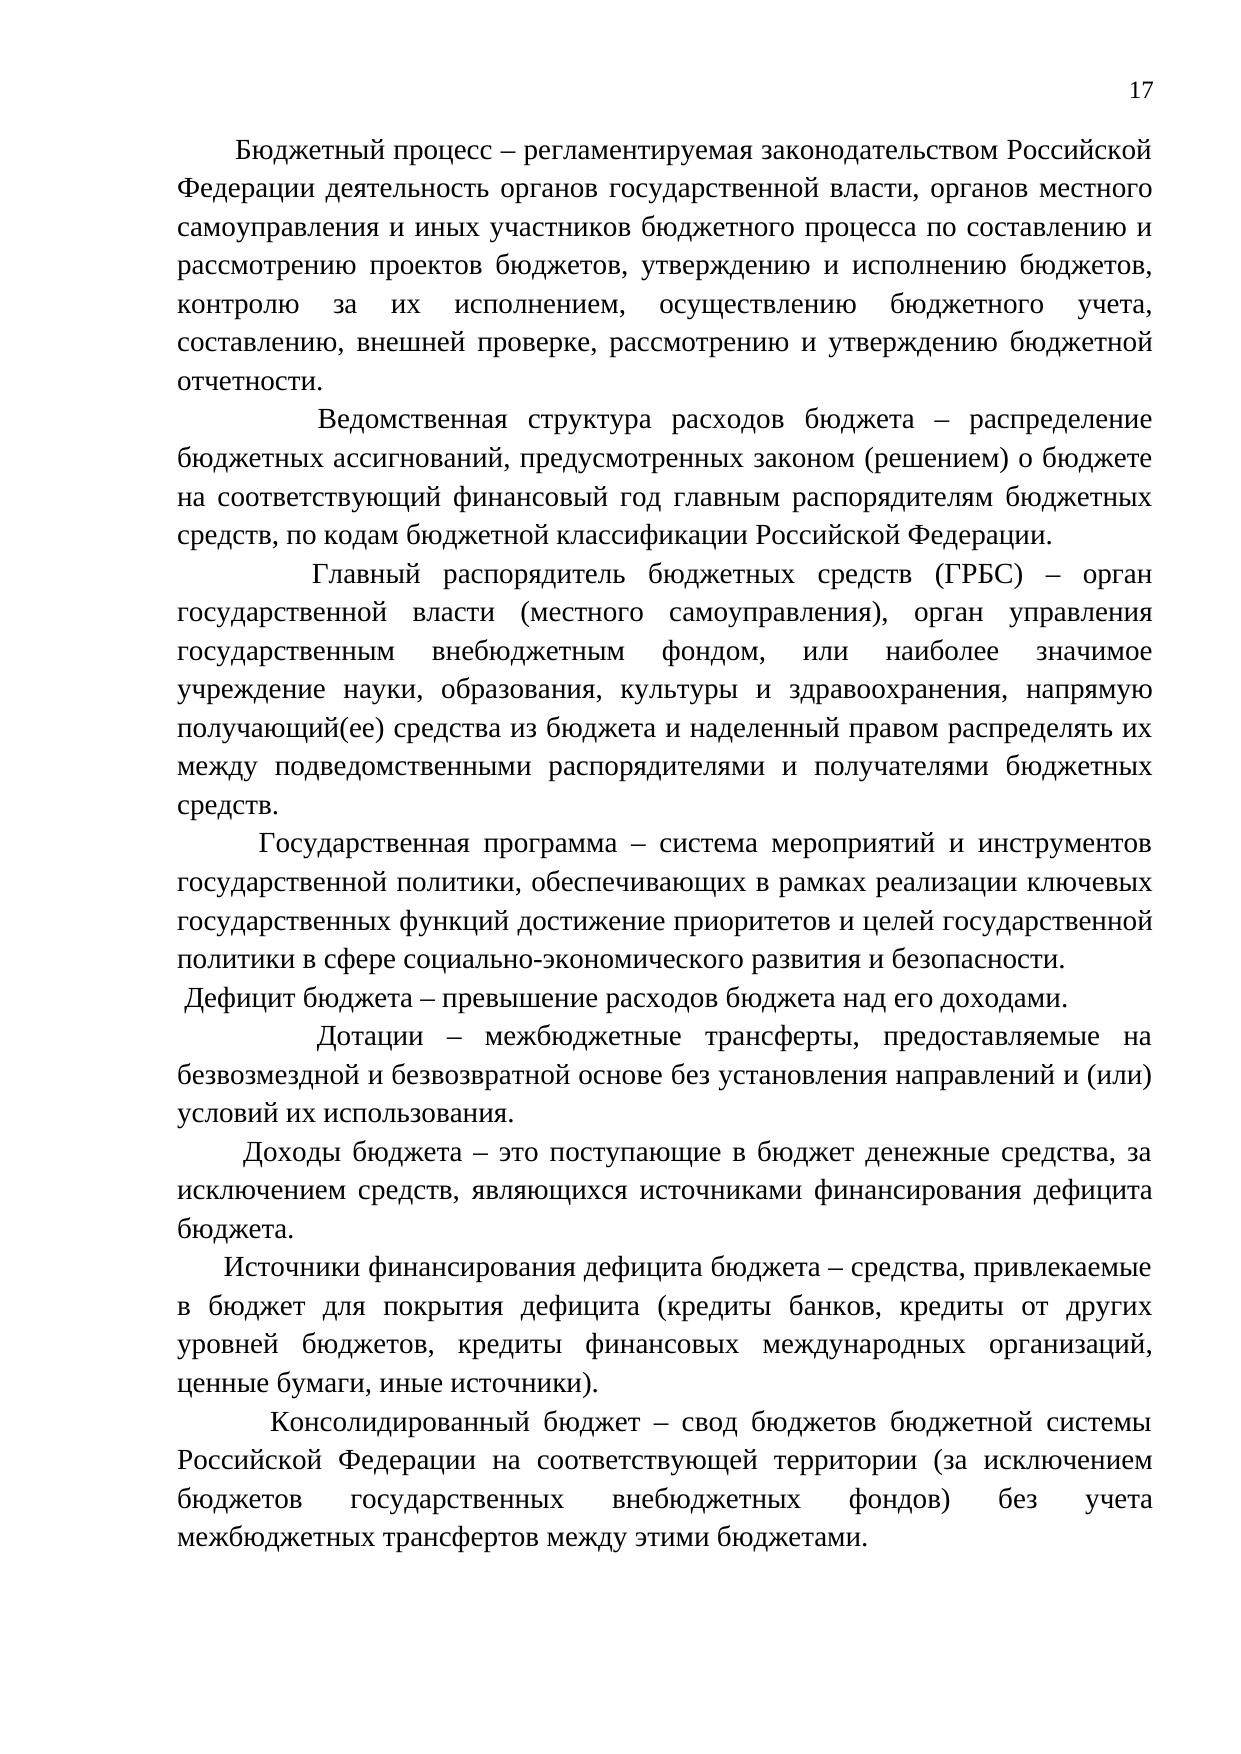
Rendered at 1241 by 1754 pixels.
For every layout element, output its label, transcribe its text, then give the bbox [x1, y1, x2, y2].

text Дефицит бюджета – превышение расходов бюджета над его доходами. [177, 980, 1153, 1013]
text Доходы бюджета – это поступающие в бюджет денежные средства, за исключением средств, являющихся источниками финансирования дефицита бюджета. [177, 1134, 1153, 1244]
text Ведомственная структура расходов бюджета – распределение бюджетных ассигнований, предусмотренных законом (решением) о бюджете на соответствующий финансовый год главным распорядителям бюджетных средств, по кодам бюджетной классификации Российской Федерации. [177, 402, 1153, 551]
text Главный распорядитель бюджетных средств (ГРБС) – орган государственной власти (местного самоуправления), орган управления государственным внебюджетным фондом, или наиболее значимое учреждение науки, образования, культуры и здравоохранения, напрямую получающий(ее) средства из бюджета и наделенный правом распределять их между подведомственными распорядителями и получателями бюджетных средств. [177, 556, 1153, 821]
text Консолидированный бюджет – свод бюджетов бюджетной системы Российской Федерации на соответствующей территории (за исключением бюджетов государственных внебюджетных фондов) без учета межбюджетных трансфертов между этими бюджетами. [177, 1404, 1153, 1553]
text Бюджетный процесс – регламентируемая законодательством Российской Федерации деятельность органов государственной власти, органов местного самоуправления и иных участников бюджетного процесса по составлению и рассмотрению проектов бюджетов, утверждению и исполнению бюджетов, контролю за их исполнением, осуществлению бюджетного учета, составлению, внешней проверке, рассмотрению и утверждению бюджетной отчетности. [177, 132, 1153, 397]
text Источники финансирования дефицита бюджета – средства, привлекаемые в бюджет для покрытия дефицита (кредиты банков, кредиты от других уровней бюджетов, кредиты финансовых международных организаций, ценные бумаги, иные источники). [177, 1249, 1153, 1399]
text Государственная программа – система мероприятий и инструментов государственной политики, обеспечивающих в рамках реализации ключевых государственных функций достижение приоритетов и целей государственной политики в сфере социально-экономического развития и безопасности. [177, 826, 1153, 975]
text Дотации – межбюджетные трансферты, предоставляемые на безвозмездной и безвозвратной основе без установления направлений и (или) условий их использования. [177, 1018, 1153, 1129]
